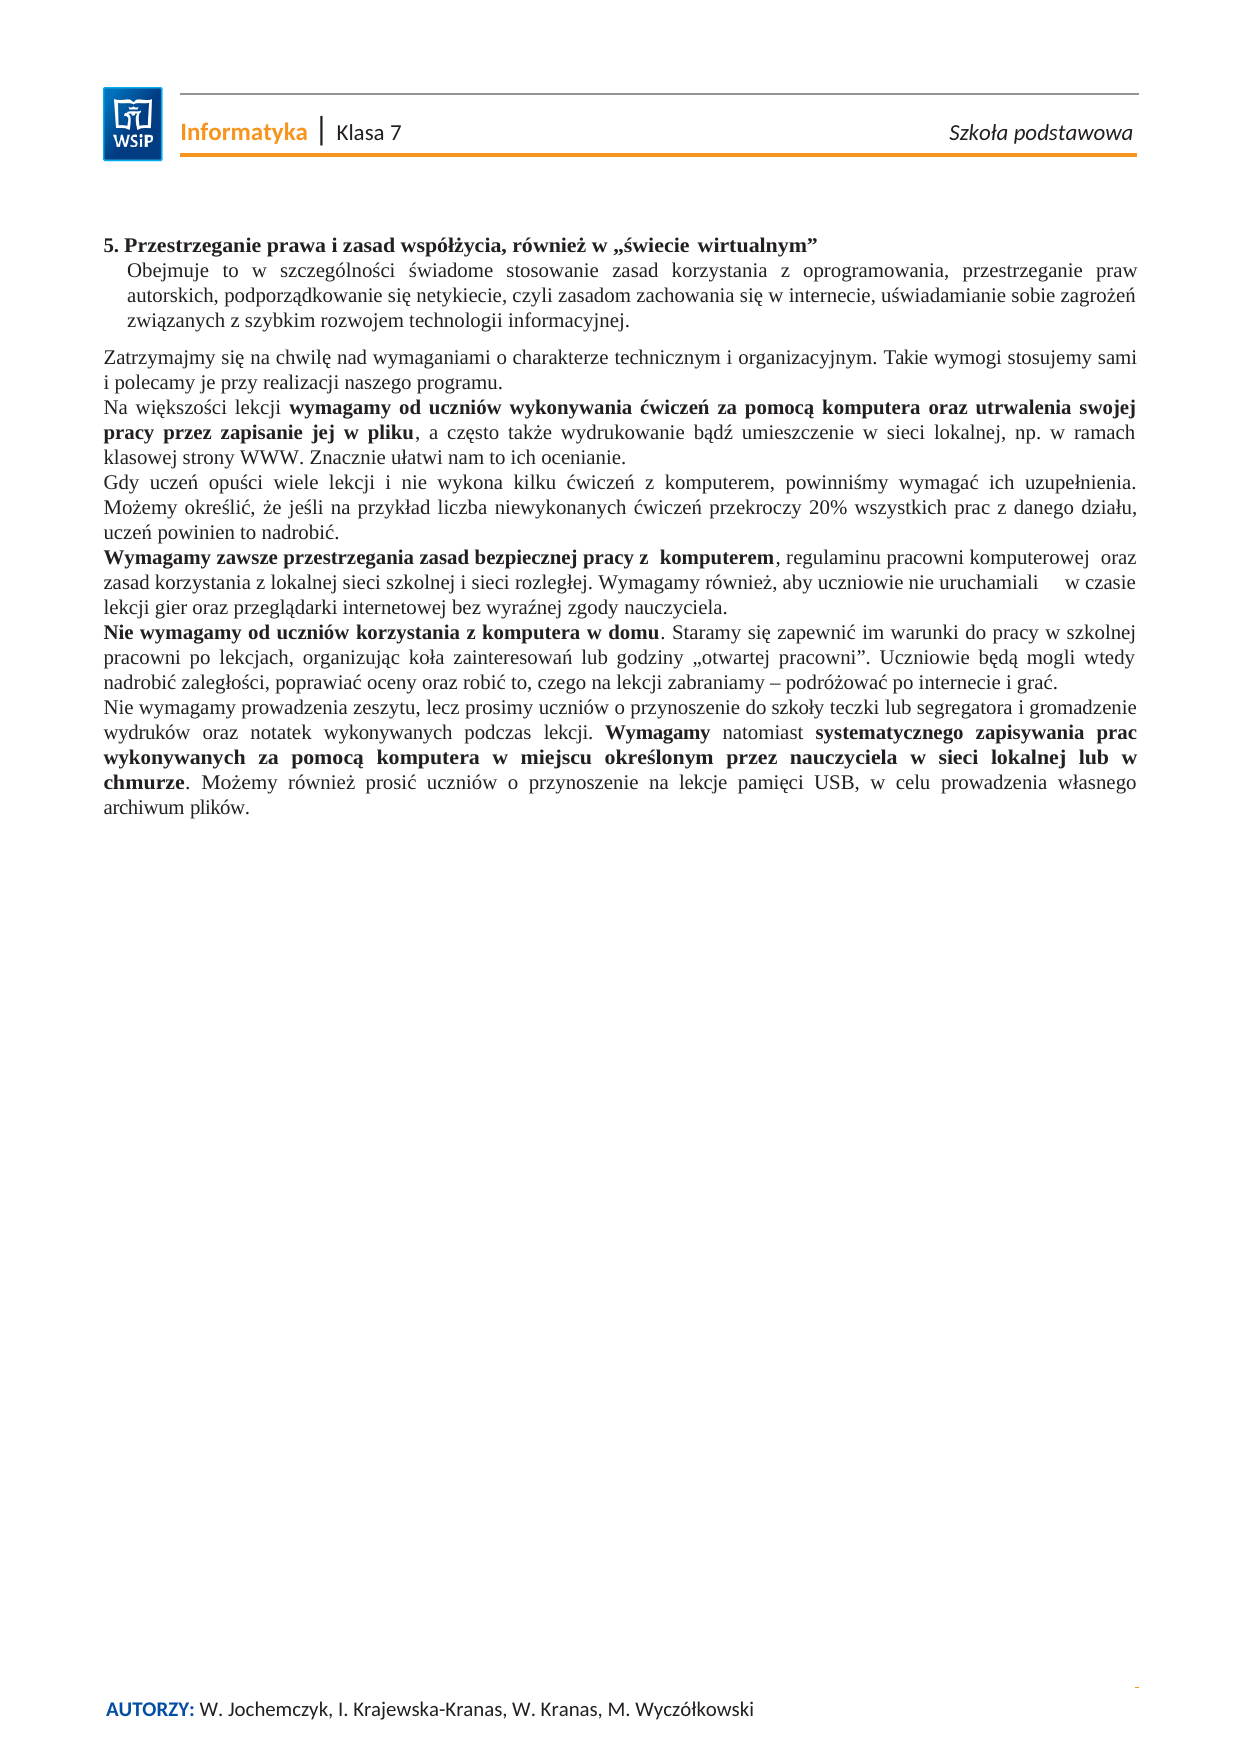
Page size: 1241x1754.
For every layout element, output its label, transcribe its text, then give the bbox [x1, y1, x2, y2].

text Na większości lekcji wymagamy od uczniów wykonywania ćwiczeń za pomocą komputera oraz utrwalenia swojej pracy przez zapisanie jej w pliku, a często także wydrukowanie bądź umieszczenie w sieci lokalnej, np. w ramach klasowej strony WWW. Znacznie ułatwi nam to ich ocenianie. [103, 394, 1137, 469]
text Informatyka | Klasa 7 Szkoła podstawowa [180, 108, 1151, 149]
text Nie wymagamy prowadzenia zeszytu, lecz prosimy uczniów o przynoszenie do szkoły teczki lub segregatora i gromadzenie wydruków oraz notatek wykonywanych podczas lekcji. Wymagamy natomiast systematycznego zapisywania prac wykonywanych za pomocą komputera w miejscu określonym przez nauczyciela w sieci lokalnej lub w chmurze. Możemy również prosić uczniów o przynoszenie na lekcje pamięci USB, w celu prowadzenia własnego archiwum plików. [103, 694, 1137, 819]
text AUTORZY: W. Jochemczyk, I. Krajewska-Kranas, W. Kranas, M. Wyczółkowski [106, 1696, 1151, 1722]
text Wymagamy zawsze przestrzegania zasad bezpiecznej pracy z komputerem, regulaminu pracowni komputerowej oraz zasad korzystania z lokalnej sieci szkolnej i sieci rozległej. Wymagamy również, aby uczniowie nie uruchamiali w czasie lekcji gier oraz przeglądarki internetowej bez wyraźnej zgody nauczyciela. [103, 544, 1137, 619]
text Zatrzymajmy się na chwilę nad wymaganiami o charakterze technicznym i organizacyjnym. Takie wymogi stosujemy sami i polecamy je przy realizacji naszego programu. [103, 344, 1137, 394]
picture [105, 89, 160, 159]
text Gdy uczeń opuści wiele lekcji i nie wykona kilku ćwiczeń z komputerem, powinniśmy wymagać ich uzupełnienia. Możemy określić, że jeśli na przykład liczba niewykonanych ćwiczeń przekroczy 20% wszystkich prac z danego działu, uczeń powinien to nadrobić. [103, 469, 1137, 544]
subtitle Przestrzeganie prawa i zasad współżycia, również w „świecie wirtualnym” [103, 232, 1151, 257]
text Nie wymagamy od uczniów korzystania z komputera w domu. Staramy się zapewnić im warunki do pracy w szkolnej pracowni po lekcjach, organizując koła zainteresowań lub godziny „otwartej pracowni”. Uczniowie będą mogli wtedy nadrobić zaległości, poprawiać oceny oraz robić to, czego na lekcji zabraniamy – podróżować po internecie i grać. [103, 619, 1137, 694]
text Obejmuje to w szczególności świadome stosowanie zasad korzystania z oprogramowania, przestrzeganie praw autorskich, podporządkowanie się netykiecie, czyli zasadom zachowania się w internecie, uświadamianie sobie zagrożeń związanych z szybkim rozwojem technologii informacyjnej. [127, 257, 1137, 332]
